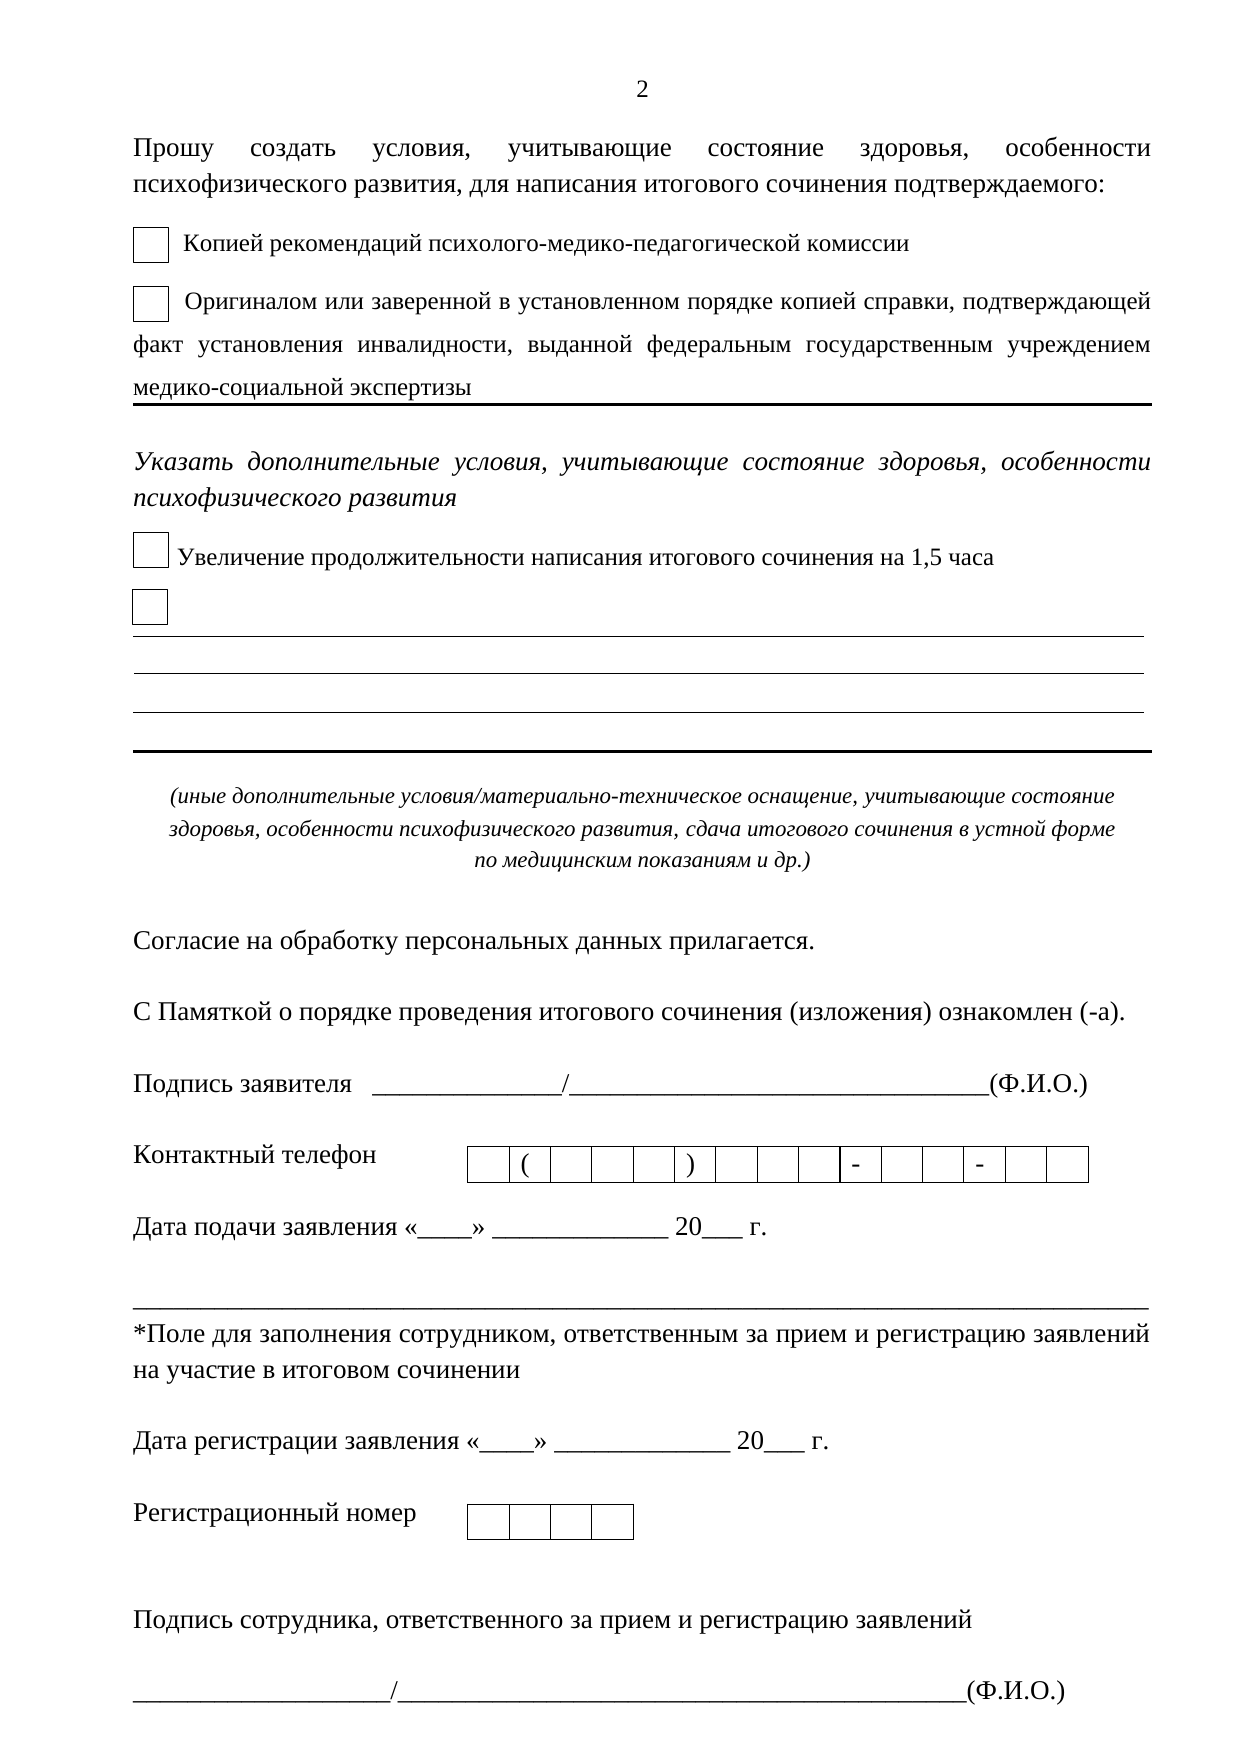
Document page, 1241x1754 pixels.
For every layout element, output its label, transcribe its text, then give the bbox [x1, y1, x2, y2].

text Дата подачи заявления «____» _____________ 20___ г. [133, 1210, 1152, 1241]
text Указать дополнительные условия, учитывающие состояние здоровья, особенности психофизического развития [133, 445, 1152, 512]
table_header [634, 1147, 674, 1182]
text Дата регистрации заявления «____» _____________ 20___ г. [133, 1424, 1152, 1455]
text ___________________________________________________________________________ [133, 1281, 1152, 1312]
text Оригиналом или заверенной в установленном порядке копией справки, подтверждающей факт установления инвалидности, выданной федеральным государственным учреждением медико-социальной экспертизы [133, 286, 1152, 403]
table_header [758, 1147, 798, 1182]
table_header ) [675, 1147, 715, 1182]
table_header [1006, 1147, 1046, 1182]
text Копией рекомендаций психолого-медико-педагогической комиссии [133, 228, 1152, 256]
text С Памяткой о порядке проведения итогового сочинения (изложения) ознакомлен (-а). [133, 996, 1152, 1027]
table_header [592, 1505, 633, 1539]
table_header [716, 1147, 757, 1182]
table_header [510, 1505, 550, 1539]
table_header [1047, 1147, 1088, 1182]
text Подпись заявителя ______________/_______________________________(Ф.И.О.) [133, 1067, 1152, 1098]
text Согласие на обработку персональных данных прилагается. [133, 924, 1152, 955]
table_header [551, 1147, 591, 1182]
table_header [592, 1147, 633, 1182]
table_header [882, 1147, 922, 1182]
text ___________________/__________________________________________(Ф.И.О.) [133, 1674, 1152, 1706]
table_header [923, 1147, 963, 1182]
text Контактный телефон [133, 1138, 1152, 1169]
table_header [551, 1505, 591, 1539]
table_header - [964, 1147, 1005, 1182]
text *Поле для заполнения сотрудником, ответственным за прием и регистрацию заявлений на участие в итоговом сочинении [133, 1317, 1152, 1384]
text Подпись сотрудника, ответственного за прием и регистрацию заявлений [133, 1603, 1152, 1634]
table_header [799, 1147, 839, 1182]
table_header [468, 1505, 509, 1539]
text (иные дополнительные условия/материально-техническое оснащение, учитывающие состояние здоровья, особенности психофизического развития, сдача итогового сочинения в устной форме по медицинским показаниям и др.) [133, 782, 1152, 872]
text Увеличение продолжительности написания итогового сочинения на 1,5 часа [133, 542, 1152, 571]
table_header - [841, 1147, 881, 1182]
table_header [468, 1147, 509, 1182]
text Прошу создать условия, учитывающие состояние здоровья, особенности психофизического развития, для написания итогового сочинения подтверждаемого: [133, 131, 1152, 198]
table_header ( [510, 1147, 550, 1182]
text Регистрационный номер [133, 1496, 1152, 1527]
